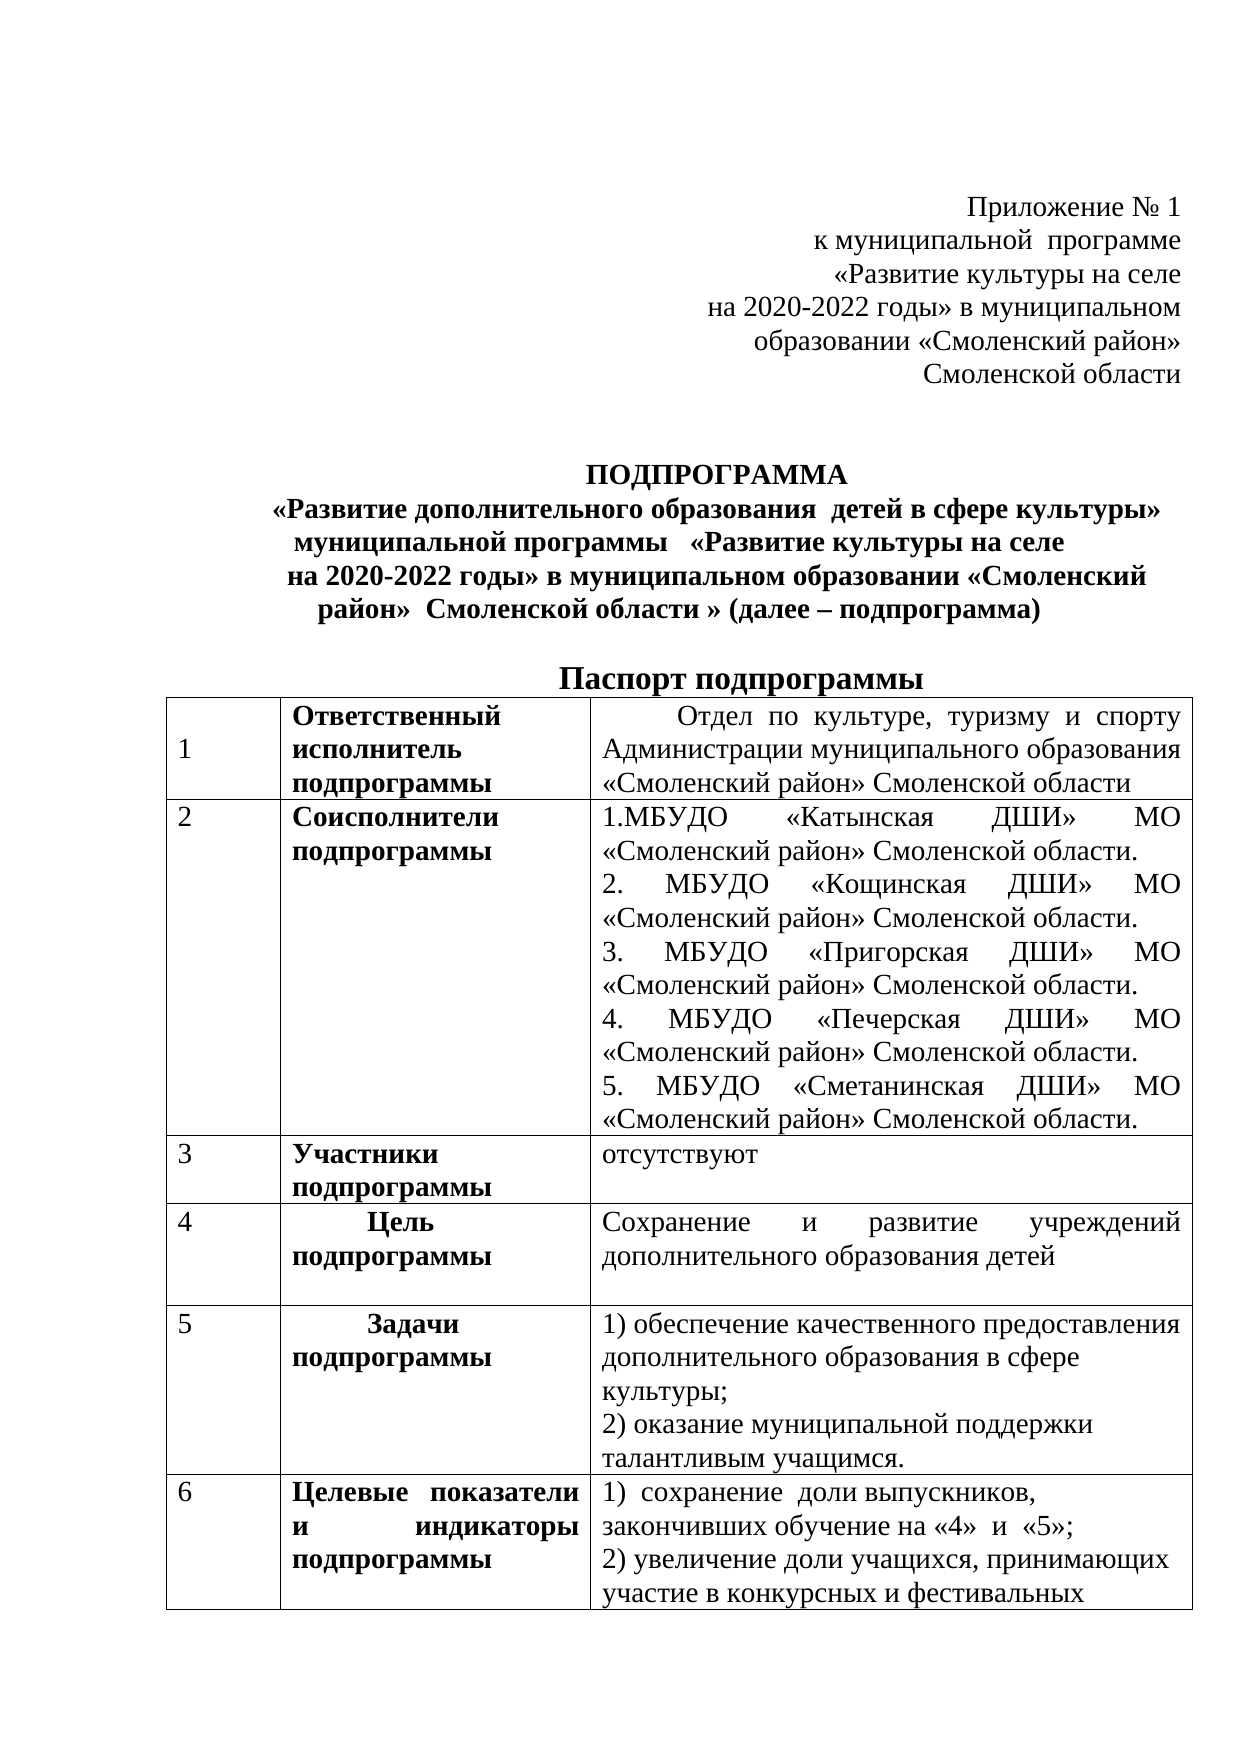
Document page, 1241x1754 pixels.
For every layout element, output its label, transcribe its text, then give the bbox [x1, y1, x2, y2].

text «Развитие культуры на селе [177, 256, 1181, 289]
text «Развитие дополнительного образования детей в сфере культуры» муниципальной программы «Развитие культуры на селе [177, 491, 1181, 558]
table_cell Задачи подпрограммы [281, 1306, 590, 1473]
text Смоленской области [177, 357, 1181, 390]
table_cell Цель подпрограммы [281, 1204, 590, 1305]
table_cell Участники подпрограммы [281, 1136, 590, 1203]
table_cell 1.МБУДО «Катынская ДШИ» МО «Смоленский район» Смоленской области. 2. МБУДО «Кощинская ДШИ» МО «Смоленский район» Смоленской области. 3. МБУДО «Пригорская ДШИ» МО «Смоленский район» Смоленской области. 4. МБУДО «Печерская ДШИ» МО «Смоленский район» Смоленской области. 5. МБУДО «Сметанинская ДШИ» МО «Смоленский район» Смоленской области. [591, 800, 1192, 1135]
table_header 1 [167, 698, 280, 798]
table_cell 3 [167, 1136, 280, 1203]
table_cell Сохранение и развитие учреждений дополнительного образования детей [591, 1204, 1192, 1305]
table_cell 6 [167, 1475, 280, 1609]
table_cell 1) обеспечение качественного предоставления дополнительного образования в сфере культуры; 2) оказание муниципальной поддержки талантливым учащимся. [591, 1306, 1192, 1473]
text на 2020-2022 годы» в муниципальном образовании «Смоленский район» [177, 289, 1181, 357]
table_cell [281, 1475, 590, 1609]
table_header Отдел по культуре, туризму и спорту Администрации муниципального образования «Смоленский район» Смоленской области [591, 698, 1192, 798]
text на 2020-2022 годы» в муниципальном образовании «Смоленский район» Смоленской области » (далее – подпрограмма) [177, 558, 1181, 625]
table_cell Соисполнители подпрограммы [281, 800, 590, 1135]
text Паспорт подпрограммы [177, 658, 1181, 697]
text ПОДПРОГРАММА [177, 457, 1181, 491]
table_header Ответственный исполнитель подпрограммы [281, 698, 590, 798]
table_cell отсутствуют [591, 1136, 1192, 1203]
table_cell 4 [167, 1204, 280, 1305]
text к муниципальной программе [177, 222, 1181, 256]
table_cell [591, 1475, 1192, 1609]
table_cell 2 [167, 800, 280, 1135]
table_cell 5 [167, 1306, 280, 1473]
text Приложение № 1 [177, 189, 1181, 222]
